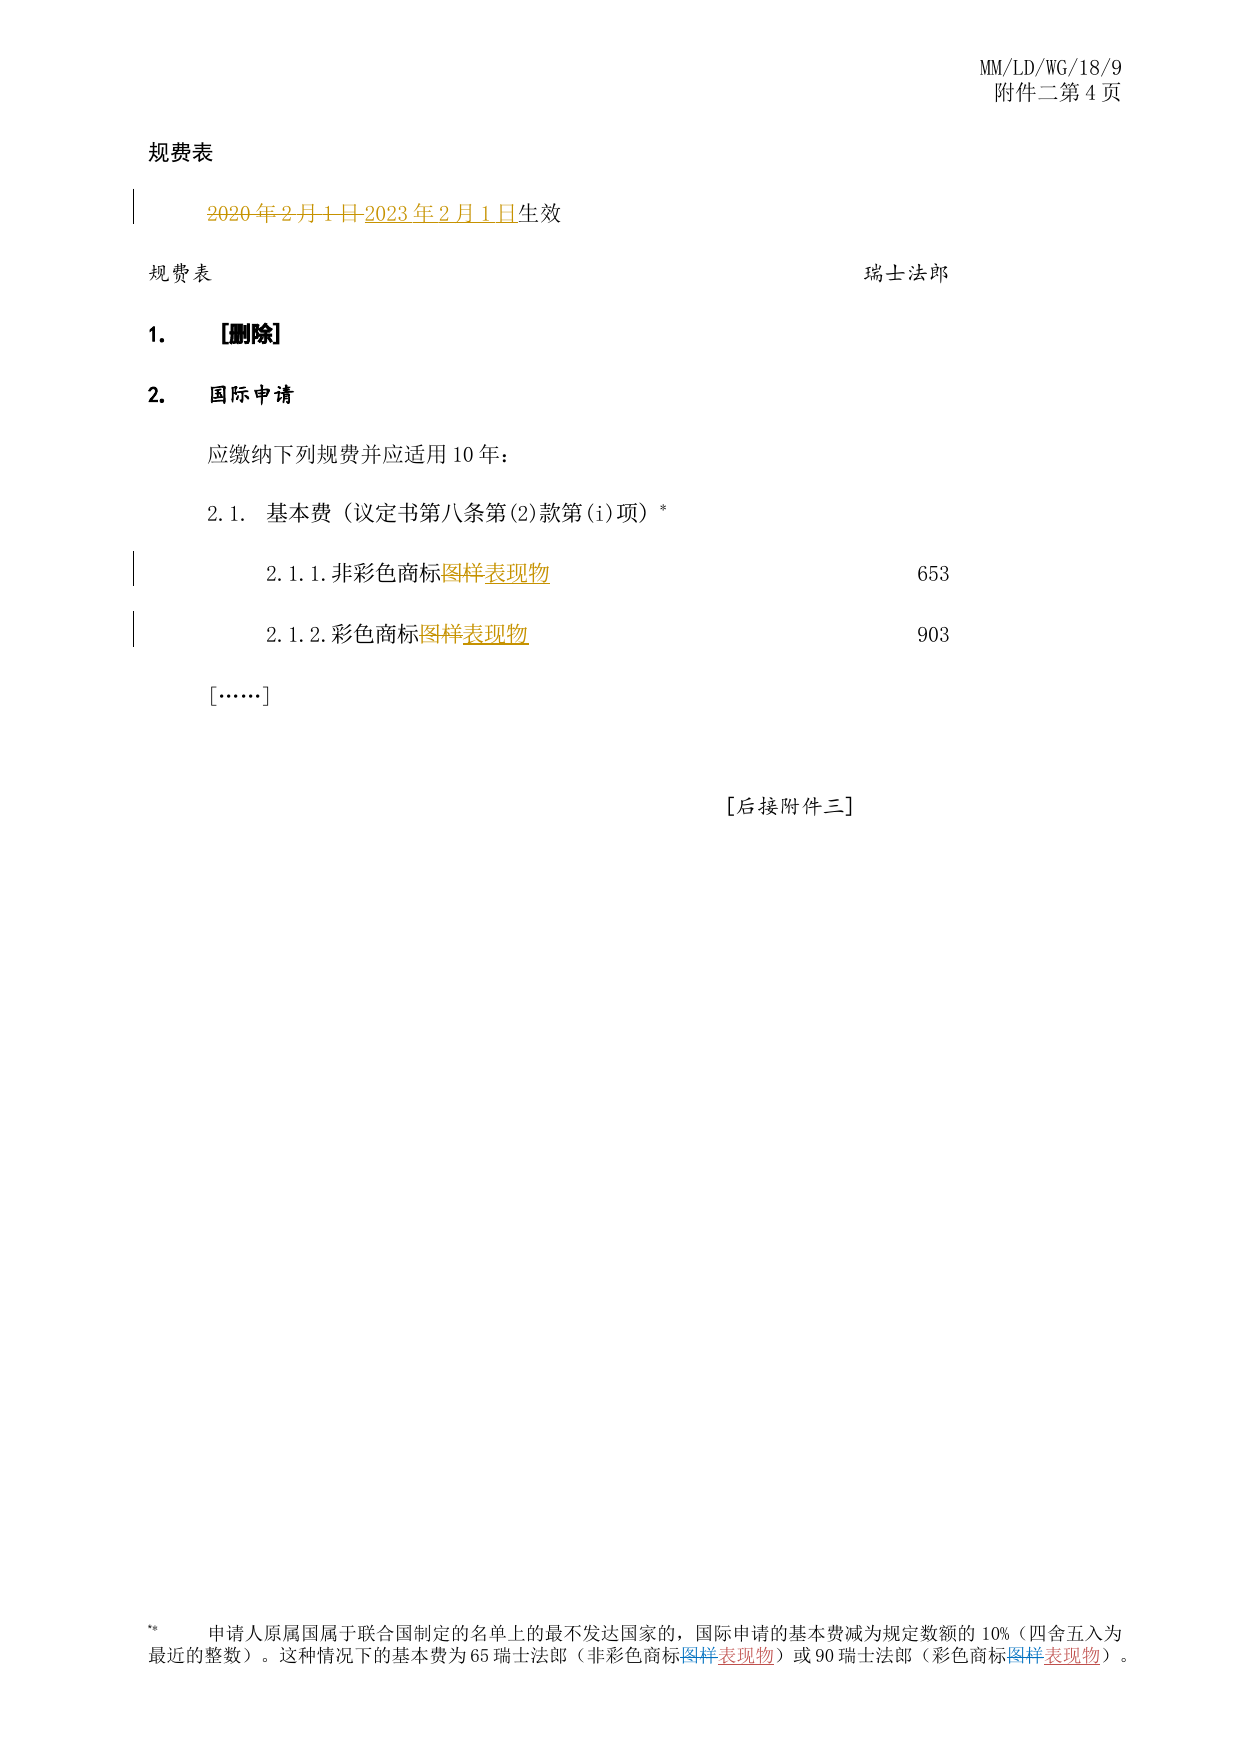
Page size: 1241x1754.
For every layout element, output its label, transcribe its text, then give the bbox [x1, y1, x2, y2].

text 2.1. 基本费（议定书第八条第(2)款第(i)项）* [207, 491, 1122, 526]
text 2. 国际申请 [148, 370, 1122, 405]
text 规费表 [148, 128, 1122, 163]
text [……] [207, 672, 1122, 707]
text 2.1.1.非彩色商标 653 [266, 551, 1122, 586]
text 规费表 瑞士法郎 [148, 249, 1122, 284]
text 1. ［删除］ [148, 309, 1122, 345]
text [后接附件三] [724, 782, 1122, 818]
text 2.1.2.彩色商标 903 [266, 611, 1122, 647]
text 生效 [207, 188, 1122, 224]
text 应缴纳下列规费并应适用10年： [207, 430, 1122, 466]
